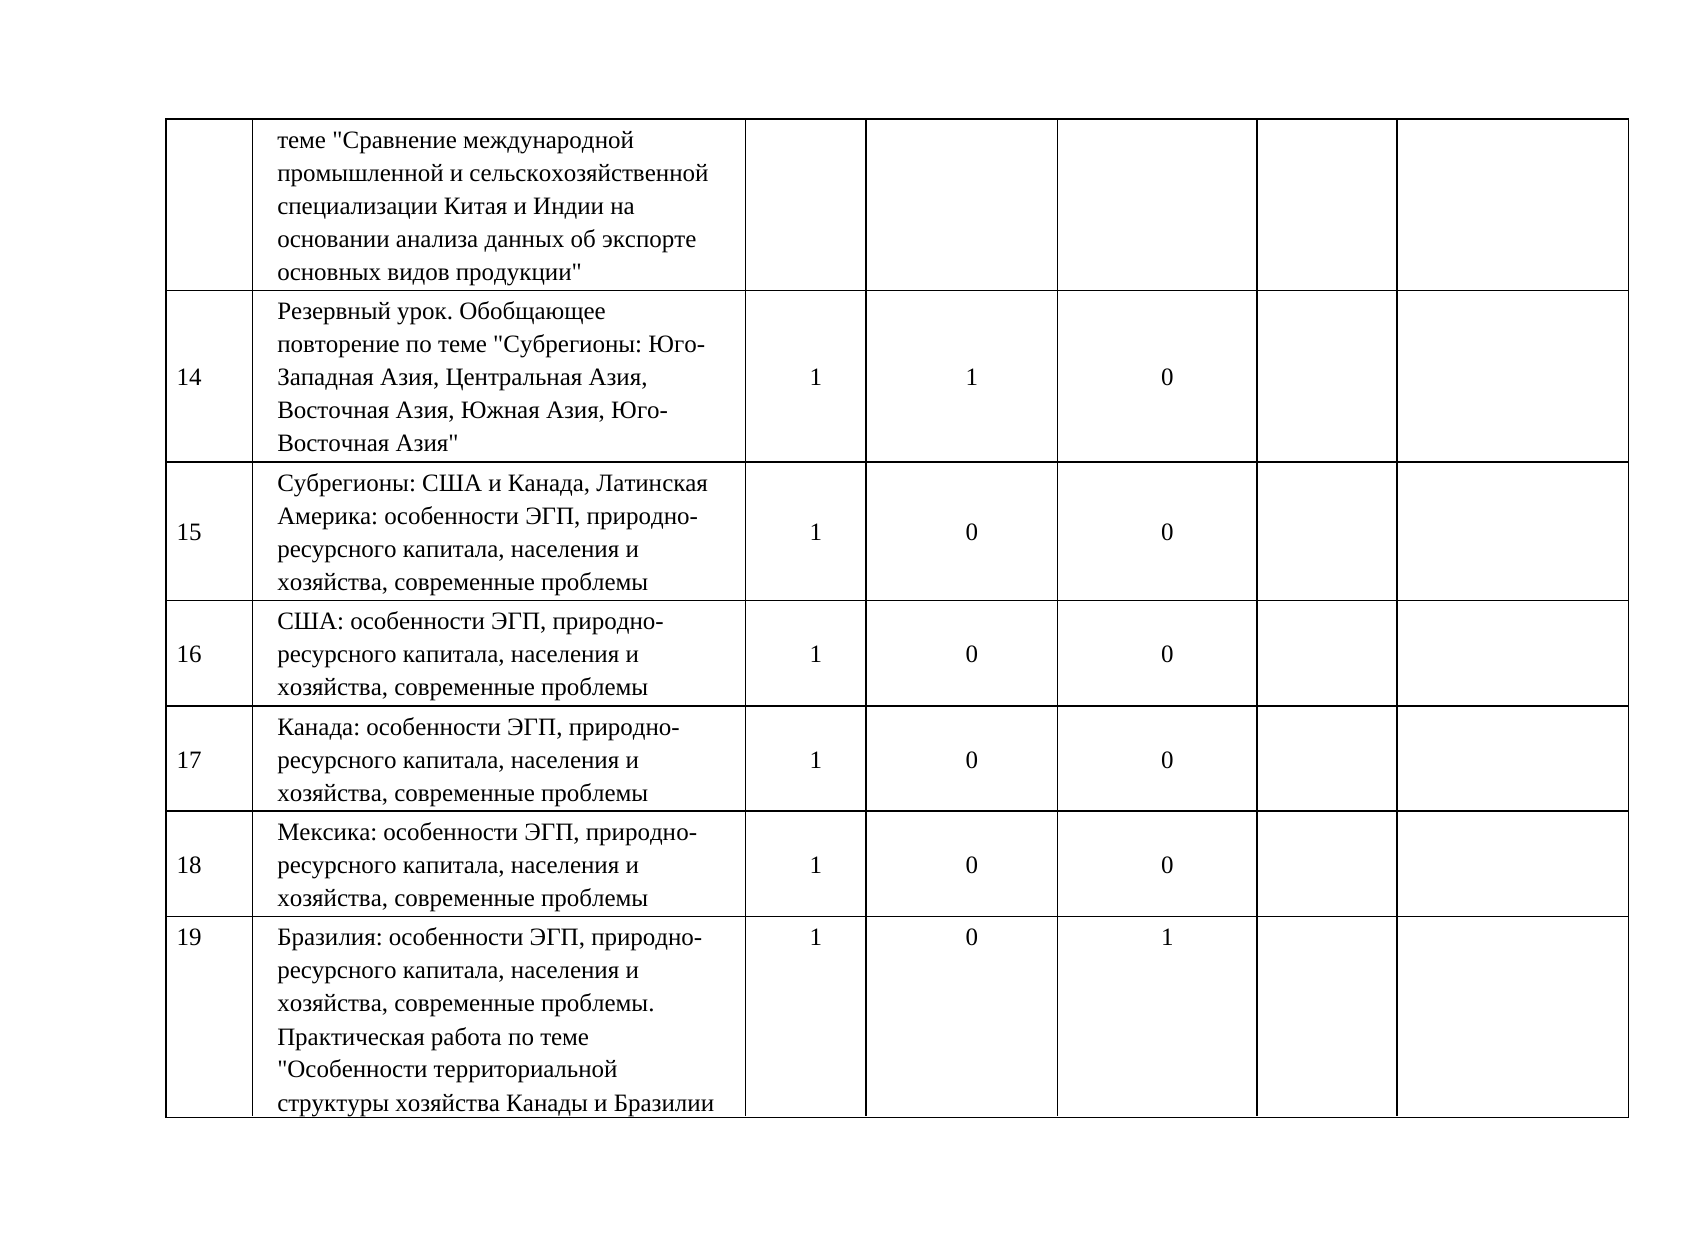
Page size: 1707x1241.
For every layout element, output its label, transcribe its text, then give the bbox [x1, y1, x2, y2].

table_cell 1 [746, 707, 865, 810]
table_cell [1398, 463, 1628, 599]
table_cell 1 [746, 463, 865, 599]
table_cell 16 [167, 601, 252, 705]
table_cell [1258, 601, 1396, 705]
table_cell [1398, 601, 1628, 705]
table_cell 0 [867, 707, 1057, 810]
table_cell [1398, 291, 1628, 461]
table_cell [1398, 707, 1628, 810]
table_cell 0 [1058, 291, 1256, 461]
table_cell 0 [1058, 601, 1256, 705]
table_cell 1 [1058, 917, 1256, 1116]
table_cell 0 [867, 463, 1057, 599]
table_cell [1398, 917, 1628, 1116]
table_cell [1258, 812, 1396, 916]
table_cell 0 [867, 917, 1057, 1116]
table_cell 0 [1058, 812, 1256, 916]
table_cell [1258, 463, 1396, 599]
table_cell 15 [167, 463, 252, 599]
table_cell 1 [746, 601, 865, 705]
table_cell 1 [867, 291, 1057, 461]
table_cell 14 [167, 291, 252, 461]
table_cell 0 [867, 812, 1057, 916]
table_cell 1 [746, 291, 865, 461]
table_cell 1 [746, 917, 865, 1116]
table_cell [1398, 120, 1628, 289]
table_cell Канада: особенности ЭГП, природно-ресурсного капитала, населения и хозяйства, современные проблемы [253, 707, 745, 810]
table_cell [1258, 120, 1396, 289]
table_cell 19 [167, 917, 252, 1116]
table_cell 1 [746, 812, 865, 916]
table_cell 1 [1058, 120, 1256, 289]
table_cell 1 [746, 120, 865, 289]
table_cell 0 [1058, 707, 1256, 810]
table_cell [1258, 917, 1396, 1116]
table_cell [253, 917, 745, 1116]
table_cell США: особенности ЭГП, природно-ресурсного капитала, населения и хозяйства, современные проблемы [253, 601, 745, 705]
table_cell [253, 120, 745, 289]
table_cell [1398, 812, 1628, 916]
table_cell 0 [867, 120, 1057, 289]
table_cell 13 [167, 120, 252, 289]
table_cell Резервный урок. Обобщающее повторение по теме "Субрегионы: Юго-Западная Азия, Центральная Азия, Восточная Азия, Южная Азия, Юго-Восточная Азия" [253, 291, 745, 461]
table_cell [1258, 707, 1396, 810]
table_cell 0 [1058, 463, 1256, 599]
table_cell [1258, 291, 1396, 461]
table_cell 17 [167, 707, 252, 810]
table_cell 0 [867, 601, 1057, 705]
table_cell Мексика: особенности ЭГП, природно-ресурсного капитала, населения и хозяйства, современные проблемы [253, 812, 745, 916]
table_cell 18 [167, 812, 252, 916]
table_cell Субрегионы: США и Канада, Латинская Америка: особенности ЭГП, природно-ресурсного капитала, населения и хозяйства, современные проблемы [253, 463, 745, 599]
